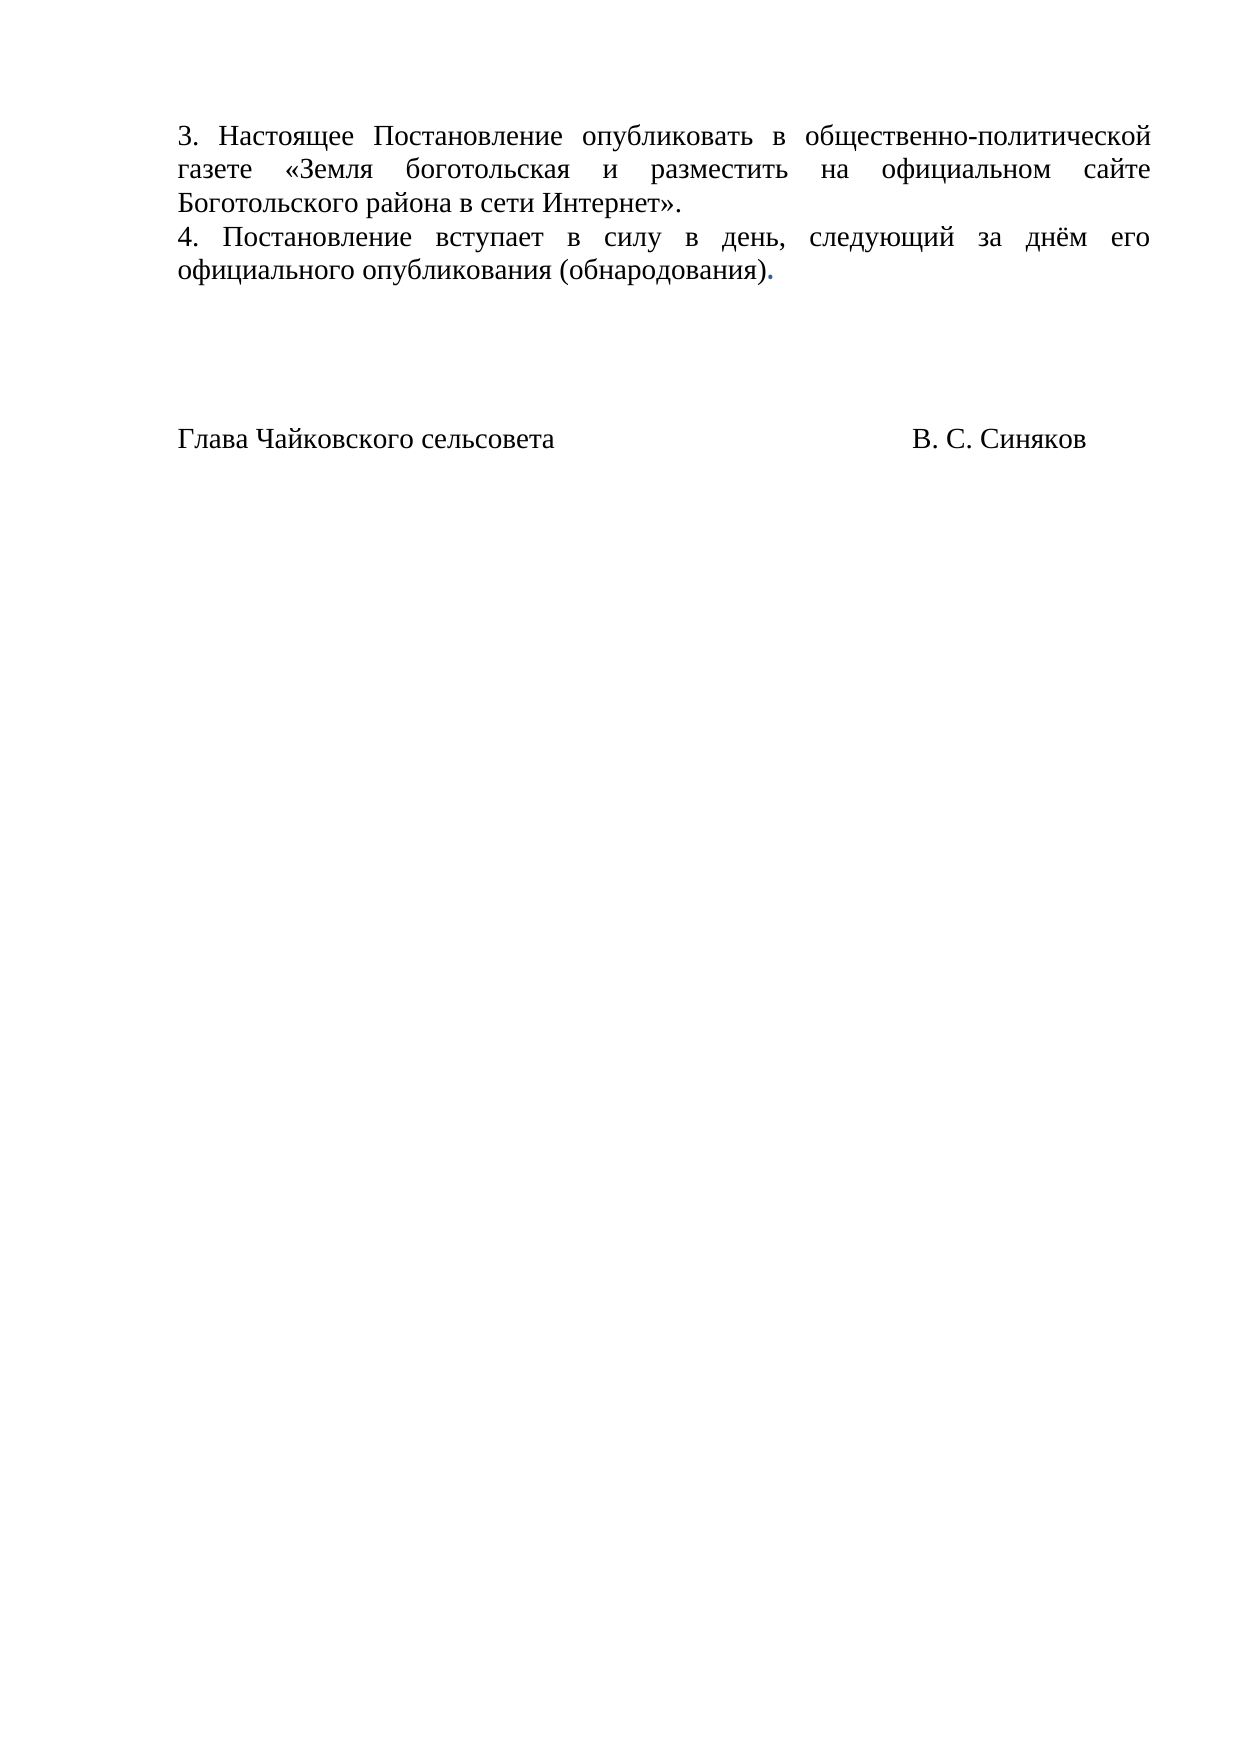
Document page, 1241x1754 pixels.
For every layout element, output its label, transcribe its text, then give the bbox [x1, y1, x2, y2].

text 3. Настоящее Постановление опубликовать в общественно-политической газете «Земля боготольская и разместить на официальном сайте Боготольского района в сети Интернет». [177, 118, 1152, 219]
text 4. Постановление вступает в силу в день, следующий за днём его официального опубликования (обнародования). [177, 219, 1152, 287]
text Глава Чайковского сельсовета В. С. Синяков [177, 421, 1152, 454]
